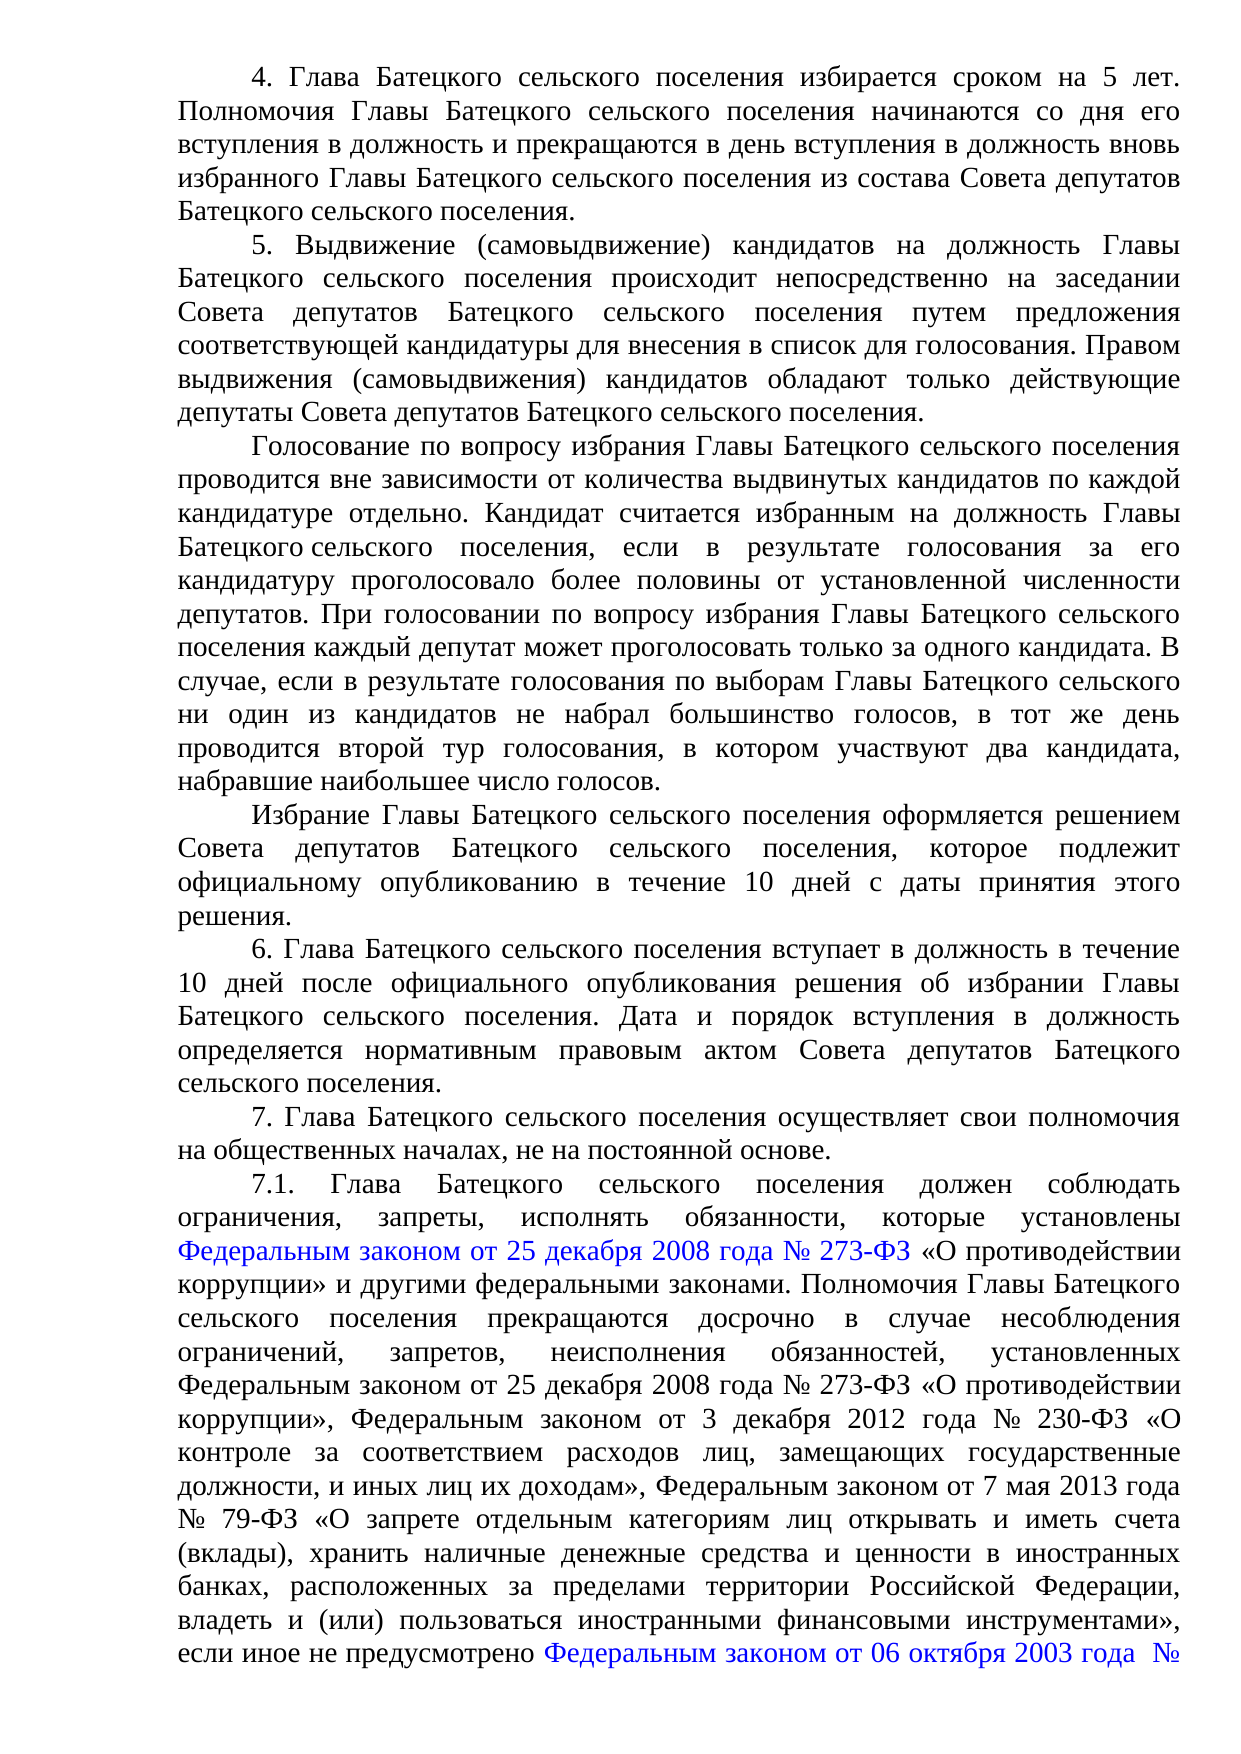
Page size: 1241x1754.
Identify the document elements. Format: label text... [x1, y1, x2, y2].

text Голосование по вопросу избрания Главы Батецкого сельского поселения проводится вне зависимости от количества выдвинутых кандидатов по каждой кандидатуре отдельно. Кандидат считается избранным на должность Главы Батецкого сельского поселения, если в результате голосования за его кандидатуру проголосовало более половины от установленной численности депутатов. При голосовании по вопросу избрания Главы Батецкого сельского поселения каждый депутат может проголосовать только за одного кандидата. В случае, если в результате голосования по выборам Главы Батецкого сельского ни один из кандидатов не набрал большинство голосов, в тот же день проводится второй тур голосования, в котором участвуют два кандидата, набравшие наибольшее число голосов. [177, 428, 1181, 797]
text 7. Глава Батецкого сельского поселения осуществляет свои полномочия на общественных началах, не на постоянной основе. [177, 1099, 1181, 1166]
text 5. Выдвижение (самовыдвижение) кандидатов на должность Главы Батецкого сельского поселения происходит непосредственно на заседании Совета депутатов Батецкого сельского поселения путем предложения соответствующей кандидатуры для внесения в список для голосования. Правом выдвижения (самовыдвижения) кандидатов обладают только действующие депутаты Совета депутатов Батецкого сельского поселения. [177, 227, 1181, 428]
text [177, 1166, 1181, 1669]
text Избрание Главы Батецкого сельского поселения оформляется решением Совета депутатов Батецкого сельского поселения, которое подлежит официальному опубликованию в течение 10 дней с даты принятия этого решения. [177, 797, 1181, 931]
text 4. Глава Батецкого сельского поселения избирается сроком на 5 лет. Полномочия Главы Батецкого сельского поселения начинаются со дня его вступления в должность и прекращаются в день вступления в должность вновь избранного Главы Батецкого сельского поселения из состава Совета депутатов Батецкого сельского поселения. [177, 59, 1181, 227]
text 6. Глава Батецкого сельского поселения вступает в должность в течение 10 дней после официального опубликования решения об избрании Главы Батецкого сельского поселения. Дата и порядок вступления в должность определяется нормативным правовым актом Совета депутатов Батецкого сельского поселения. [177, 931, 1181, 1099]
